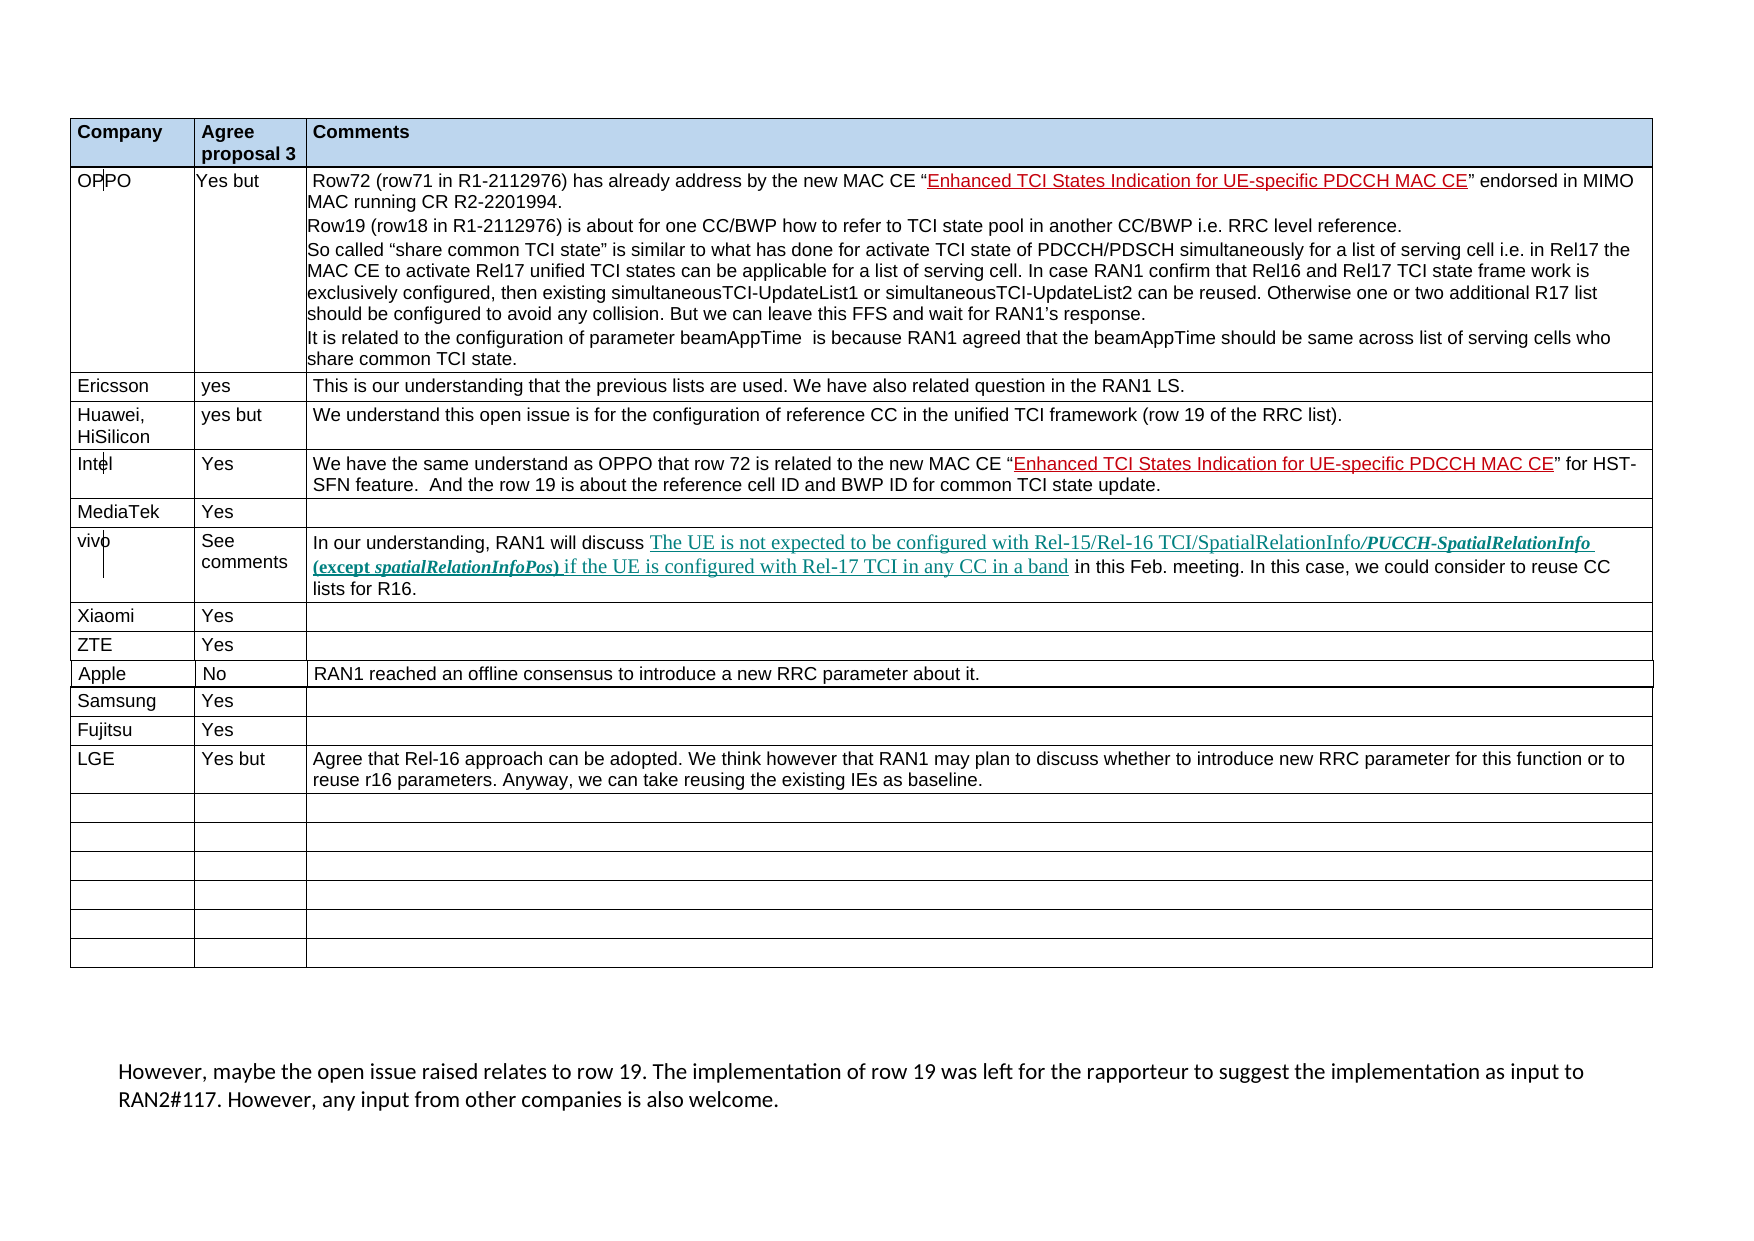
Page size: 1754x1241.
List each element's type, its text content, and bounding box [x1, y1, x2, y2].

table_cell RAN1 reached an offline consensus to introduce a new RRC parameter about it. [308, 661, 1653, 686]
table_cell See comments [195, 528, 306, 602]
table_cell [71, 939, 194, 967]
table_cell We understand this open issue is for the configuration of reference CC in the unified TCI framework (row 19 of the RRC list). [307, 402, 1652, 449]
table_cell Ericsson [71, 373, 194, 401]
table_cell [71, 910, 194, 938]
table_cell Yes [195, 632, 306, 660]
table_cell Fujitsu [71, 717, 194, 744]
table_cell Yes [195, 499, 306, 527]
table_cell yes but [195, 402, 306, 449]
table_cell [195, 794, 306, 822]
table_cell [71, 852, 194, 880]
table_header Company [71, 119, 194, 166]
table_cell LGE [71, 746, 194, 793]
table_cell [307, 852, 1652, 880]
table_cell Apple [72, 661, 195, 686]
table_cell [307, 499, 1652, 527]
table_cell [307, 794, 1652, 822]
table_cell [307, 910, 1652, 938]
table_cell [195, 910, 306, 938]
table_cell Yes but [195, 168, 306, 372]
table_cell [71, 823, 194, 851]
table_cell Yes [195, 603, 306, 631]
table_cell [307, 939, 1652, 967]
table_cell yes [195, 373, 306, 401]
table_cell Yes but [195, 746, 306, 793]
table_cell Huawei, HiSilicon [71, 402, 194, 449]
table_cell [195, 881, 306, 909]
table_cell [195, 852, 306, 880]
table_cell Yes [195, 688, 306, 716]
table_cell MediaTek [71, 499, 194, 527]
table_cell Xiaomi [71, 603, 194, 631]
table_header Agree proposal 3 [195, 119, 306, 166]
table_cell Agree that Rel-16 approach can be adopted. We think however that RAN1 may plan to discuss whether to introduce new RRC parameter for this function or to reuse r16 parameters. Anyway, we can take reusing the existing IEs as baseline. [307, 746, 1652, 793]
table_cell Yes [195, 717, 306, 744]
table_header Comments [307, 119, 1652, 166]
table_cell Row72 (row71 in R1-2112976) has already address by the new MAC CE “” endorsed in MIMO MAC running CR R2-2201994. Row19 (row18 in R1-2112976) is about for one CC/BWP how to refer to TCI state pool in another CC/BWP i.e. RRC level reference. So called “share common TCI state” is similar to what has done for activate TCI state of PDCCH/PDSCH simultaneously for a list of serving cell i.e. in Rel17 the MAC CE to activate Rel17 unified TCI states can be applicable for a list of serving cell. In case RAN1 confirm that Rel16 and Rel17 TCI state frame work is exclusively configured, then existing simultaneousTCI-UpdateList1 or simultaneousTCI-UpdateList2 can be reused. Otherwise one or two additional R17 list should be configured to avoid any collision. But we can leave this FFS and wait for RAN1’s response. It is related to the configuration of parameter beamAppTime is because RAN1 agreed that the beamAppTime should be same across list of serving cells who share common TCI state. [307, 168, 1652, 372]
table_cell vivo [71, 528, 194, 602]
table_cell [71, 881, 194, 909]
table_cell This is our understanding that the previous lists are used. We have also related question in the RAN1 LS. [307, 373, 1652, 401]
table_cell No [196, 661, 307, 686]
table_cell [195, 823, 306, 851]
table_cell Intel [71, 450, 194, 498]
table_cell [195, 939, 306, 967]
text However, maybe the open issue raised relates to row 19. The implementation of row 19 was left for the rapporteur to suggest the implementation as input to RAN2#117. However, any input from other companies is also welcome. [118, 1057, 1606, 1113]
table_cell [307, 688, 1652, 716]
table_cell OPPO [71, 168, 194, 372]
table_cell [307, 632, 1652, 660]
table_cell Yes [195, 450, 306, 498]
table_cell [307, 823, 1652, 851]
table_cell Samsung [71, 688, 194, 716]
table_cell ZTE [71, 632, 194, 660]
table_cell [307, 881, 1652, 909]
table_cell [307, 717, 1652, 744]
table_cell In our understanding, RAN1 will discuss in this Feb. meeting. In this case, we could consider to reuse CC lists for R16. [307, 528, 1652, 602]
table_cell We have the same understand as OPPO that row 72 is related to the new MAC CE “” for HST-SFN feature. And the row 19 is about the reference cell ID and BWP ID for common TCI state update. [307, 450, 1652, 498]
table_cell [71, 794, 194, 822]
table_cell [307, 603, 1652, 631]
